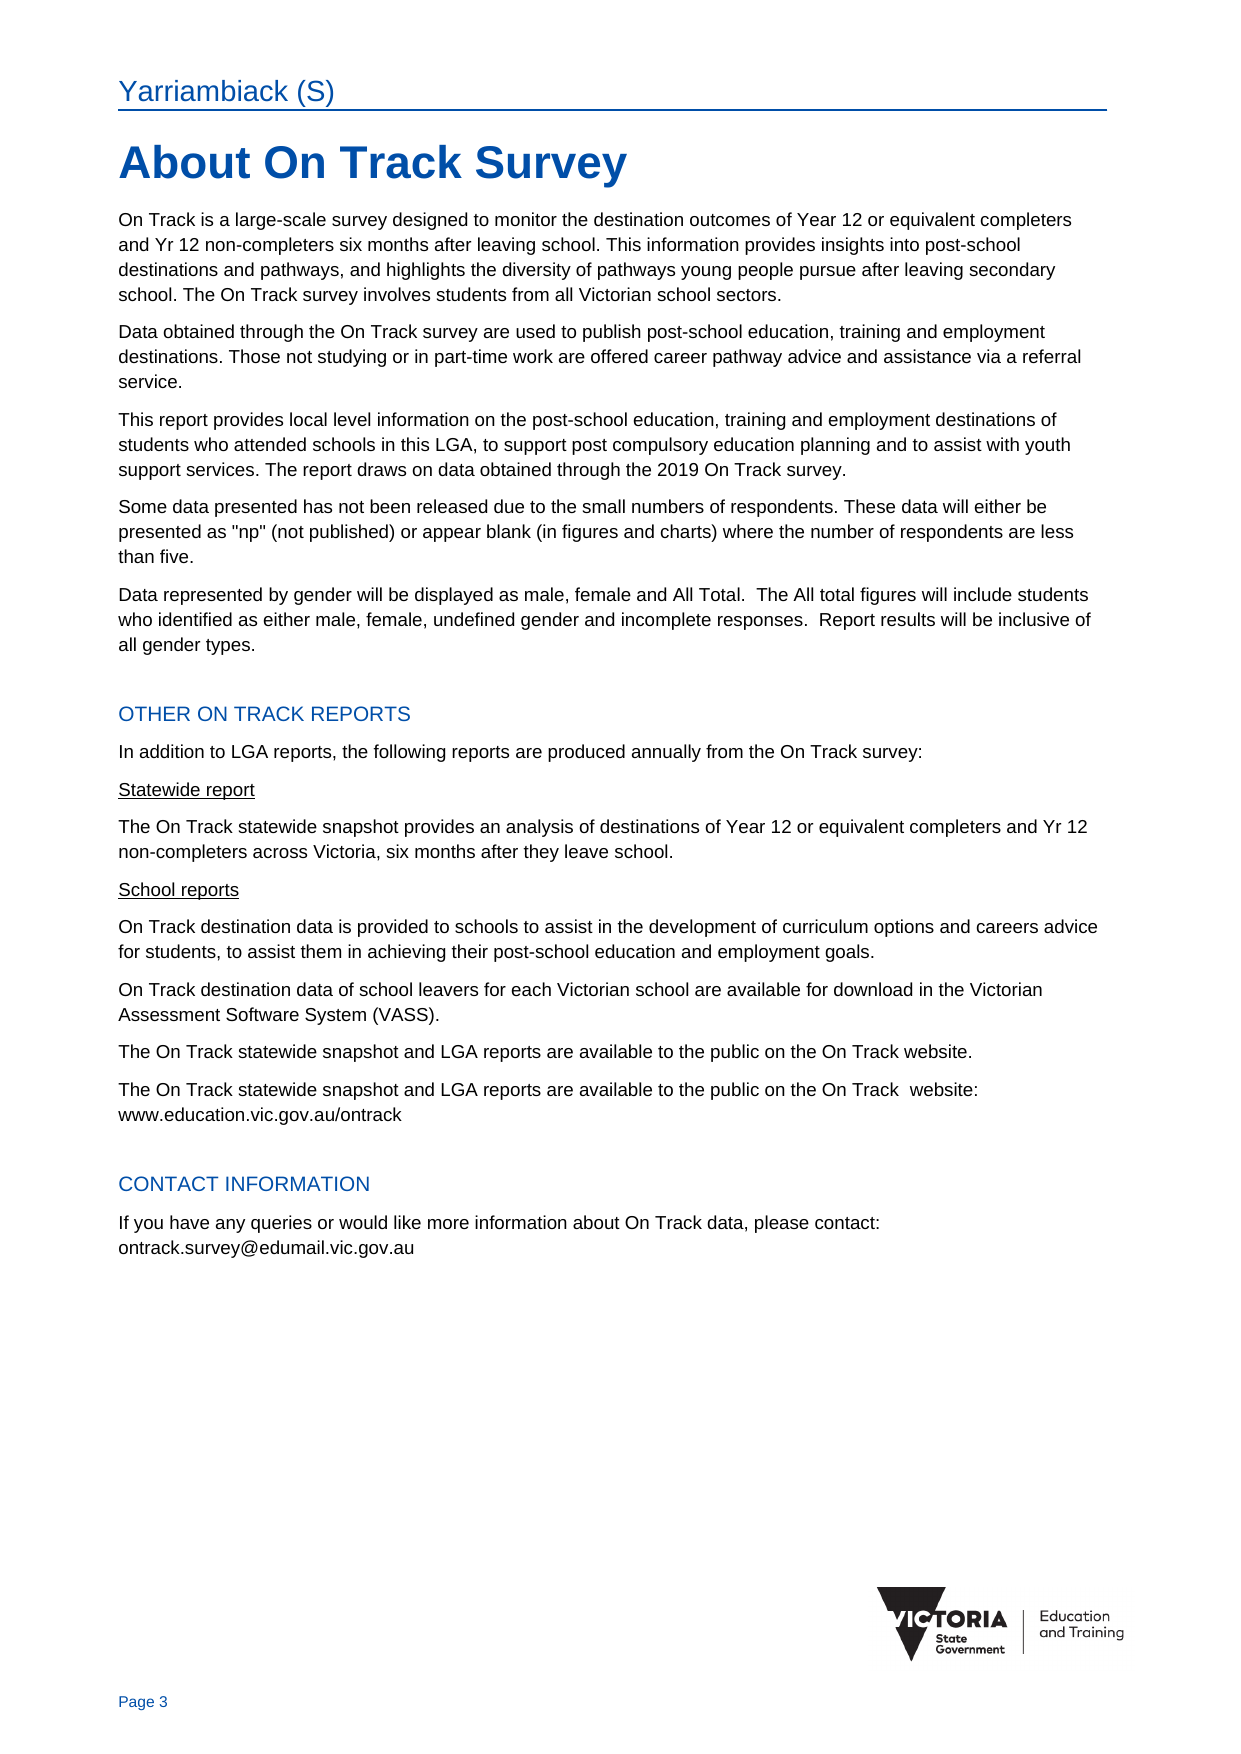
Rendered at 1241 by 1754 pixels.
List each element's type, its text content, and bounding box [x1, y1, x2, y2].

text Statewide report [118, 775, 1107, 800]
subtitle About On Track Survey [118, 136, 1107, 188]
text On Track destination data of school leavers for each Victorian school are available for download in the Victorian Assessment Software System (VASS). [118, 975, 1107, 1025]
text The On Track statewide snapshot provides an analysis of destinations of Year 12 or equivalent completers and Yr 12 non-completers across Victoria, six months after they leave school. [118, 813, 1107, 863]
text Data obtained through the On Track survey are used to publish post-school education, training and employment destinations. Those not studying or in part-time work are offered career pathway advice and assistance via a referral service. [118, 317, 1107, 392]
text On Track destination data is provided to schools to assist in the development of curriculum options and careers advice for students, to assist them in achieving their post-school education and employment goals. [118, 913, 1107, 963]
text This report provides local level information on the post-school education, training and employment destinations of students who attended schools in this LGA, to support post compulsory education planning and to assist with youth support services. The report draws on data obtained through the 2019 On Track survey. [118, 405, 1107, 480]
text Contact Information [118, 1172, 1107, 1196]
text On Track is a large-scale survey designed to monitor the destination outcomes of Year 12 or equivalent completers and Yr 12 non-completers six months after leaving school. This information provides insights into post-school destinations and pathways, and highlights the diversity of pathways young people pursue after leaving secondary school. The On Track survey involves students from all Victorian school sectors. [118, 205, 1107, 305]
text Some data presented has not been released due to the small numbers of respondents. These data will either be presented as "np" (not published) or appear blank (in figures and charts) where the number of respondents are less than five. [118, 492, 1107, 567]
text School reports [118, 875, 1107, 900]
text If you have any queries or would like more information about On Track data, please contact: ontrack.survey@edumail.vic.gov.au [118, 1208, 1107, 1258]
text Other On Track Reports [118, 701, 1107, 725]
text The On Track statewide snapshot and LGA reports are available to the public on the On Track website. [118, 1038, 1107, 1063]
text Data represented by gender will be displayed as male, female and All Total. The All total figures will include students who identified as either male, female, undefined gender and incomplete responses. Report results will be inclusive of all gender types. [118, 580, 1107, 655]
text The On Track statewide snapshot and LGA reports are available to the public on the On Track website: www.education.vic.gov.au/ontrack [118, 1075, 1107, 1125]
picture [868, 1587, 1135, 1671]
text In addition to LGA reports, the following reports are produced annually from the On Track survey: [118, 738, 1107, 763]
